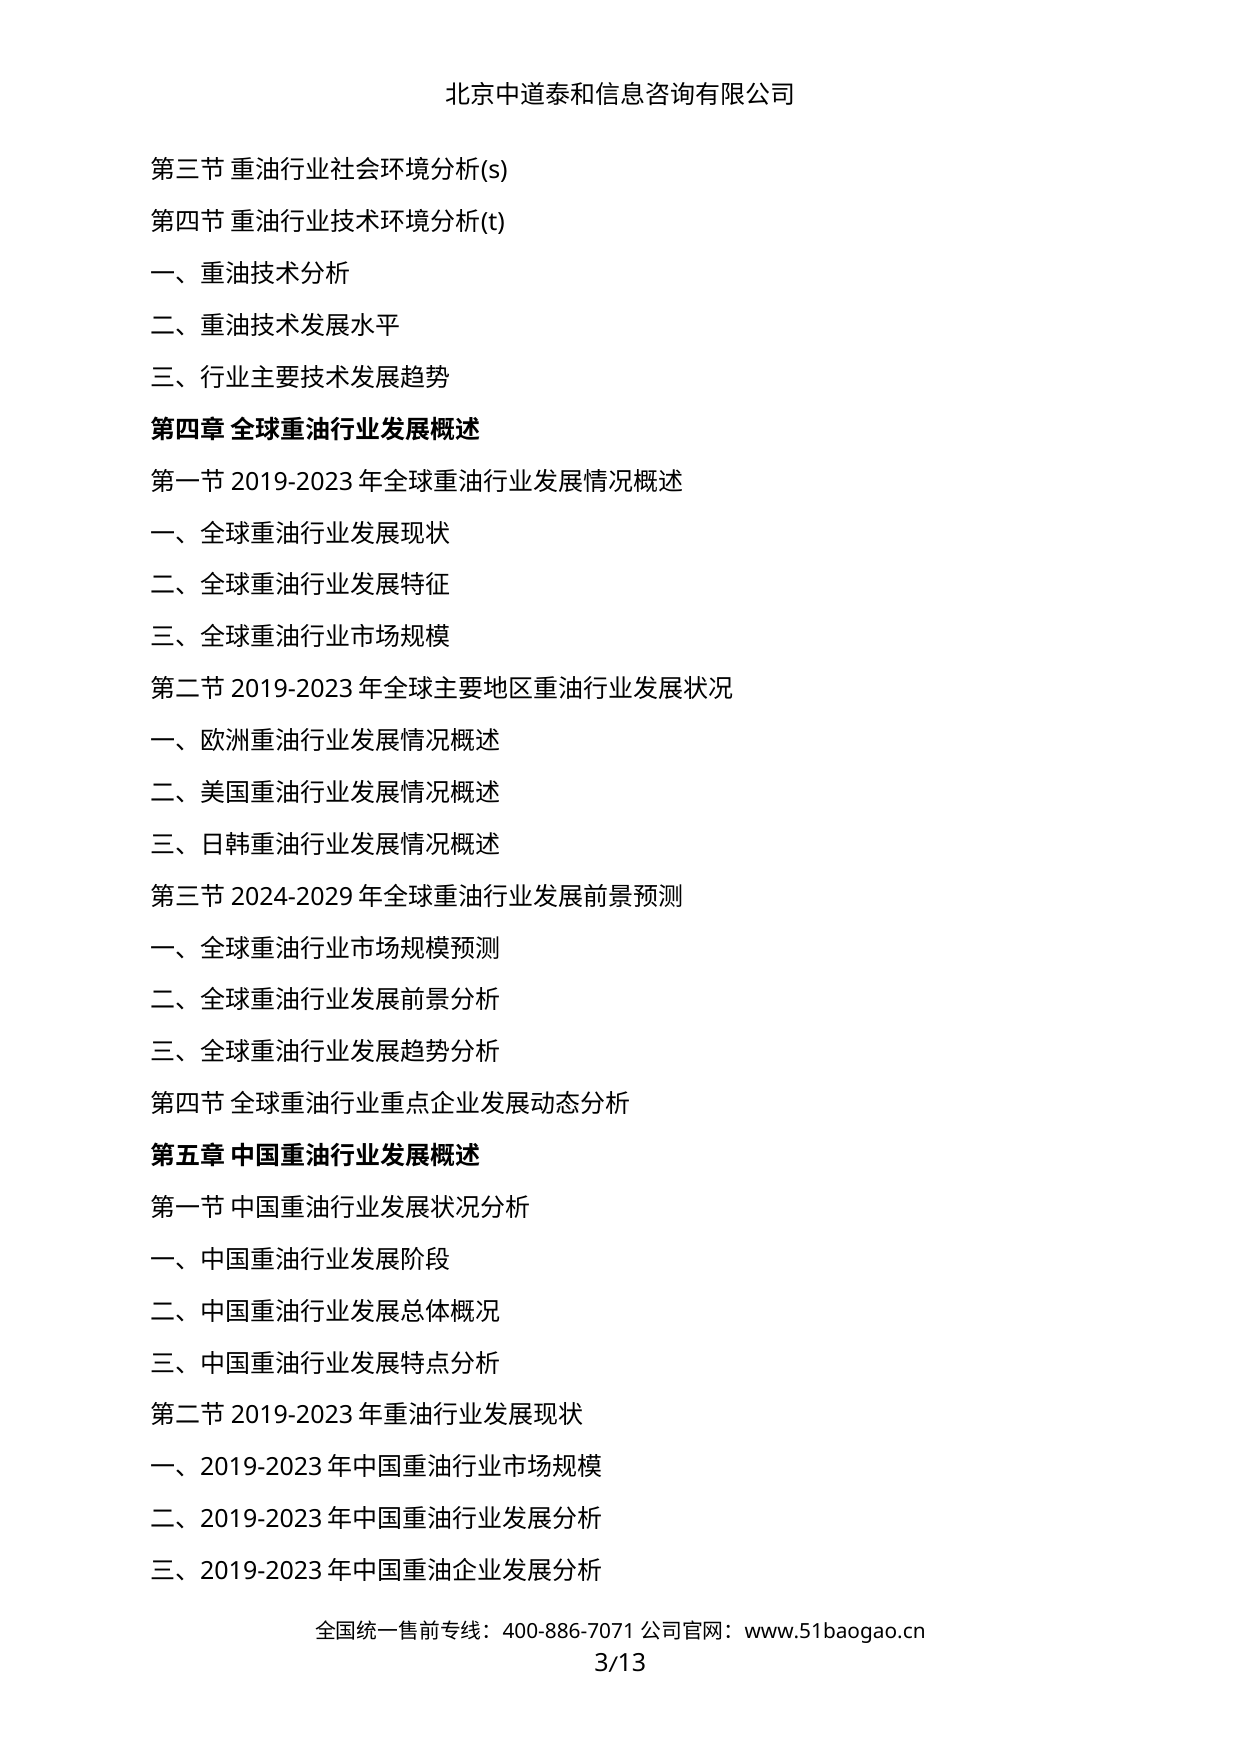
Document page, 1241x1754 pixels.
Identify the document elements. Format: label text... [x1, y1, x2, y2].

text 第三节 2024-2029年全球重油行业发展前景预测 [150, 876, 1090, 912]
text 一、中国重油行业发展阶段 [150, 1239, 1090, 1276]
text 一、欧洲重油行业发展情况概述 [150, 721, 1090, 757]
text 二、重油技术发展水平 [150, 306, 1090, 342]
text 第四节 全球重油行业重点企业发展动态分析 [150, 1084, 1090, 1120]
text 一、全球重油行业市场规模预测 [150, 928, 1090, 964]
text 一、2019-2023年中国重油行业市场规模 [150, 1447, 1090, 1483]
text 第二节 2019-2023年重油行业发展现状 [150, 1395, 1090, 1431]
text 三、全球重油行业市场规模 [150, 617, 1090, 653]
text 三、2019-2023年中国重油企业发展分析 [150, 1551, 1090, 1587]
text 第一节 2019-2023年全球重油行业发展情况概述 [150, 461, 1090, 497]
text 三、日韩重油行业发展情况概述 [150, 824, 1090, 861]
text 一、全球重油行业发展现状 [150, 513, 1090, 549]
text 三、中国重油行业发展特点分析 [150, 1343, 1090, 1379]
text 二、2019-2023年中国重油行业发展分析 [150, 1499, 1090, 1535]
text 第三节 重油行业社会环境分析(s) [150, 150, 1090, 186]
text 第四章 全球重油行业发展概述 [150, 409, 1090, 446]
text 一、重油技术分析 [150, 254, 1090, 290]
text 三、全球重油行业发展趋势分析 [150, 1032, 1090, 1068]
text 第四节 重油行业技术环境分析(t) [150, 202, 1090, 238]
text 二、全球重油行业发展特征 [150, 565, 1090, 601]
text 二、全球重油行业发展前景分析 [150, 980, 1090, 1016]
text 第五章 中国重油行业发展概述 [150, 1136, 1090, 1172]
text 三、行业主要技术发展趋势 [150, 357, 1090, 394]
text 第二节 2019-2023年全球主要地区重油行业发展状况 [150, 669, 1090, 705]
text 二、中国重油行业发展总体概况 [150, 1291, 1090, 1327]
text 第一节 中国重油行业发展状况分析 [150, 1187, 1090, 1224]
text 二、美国重油行业发展情况概述 [150, 772, 1090, 809]
